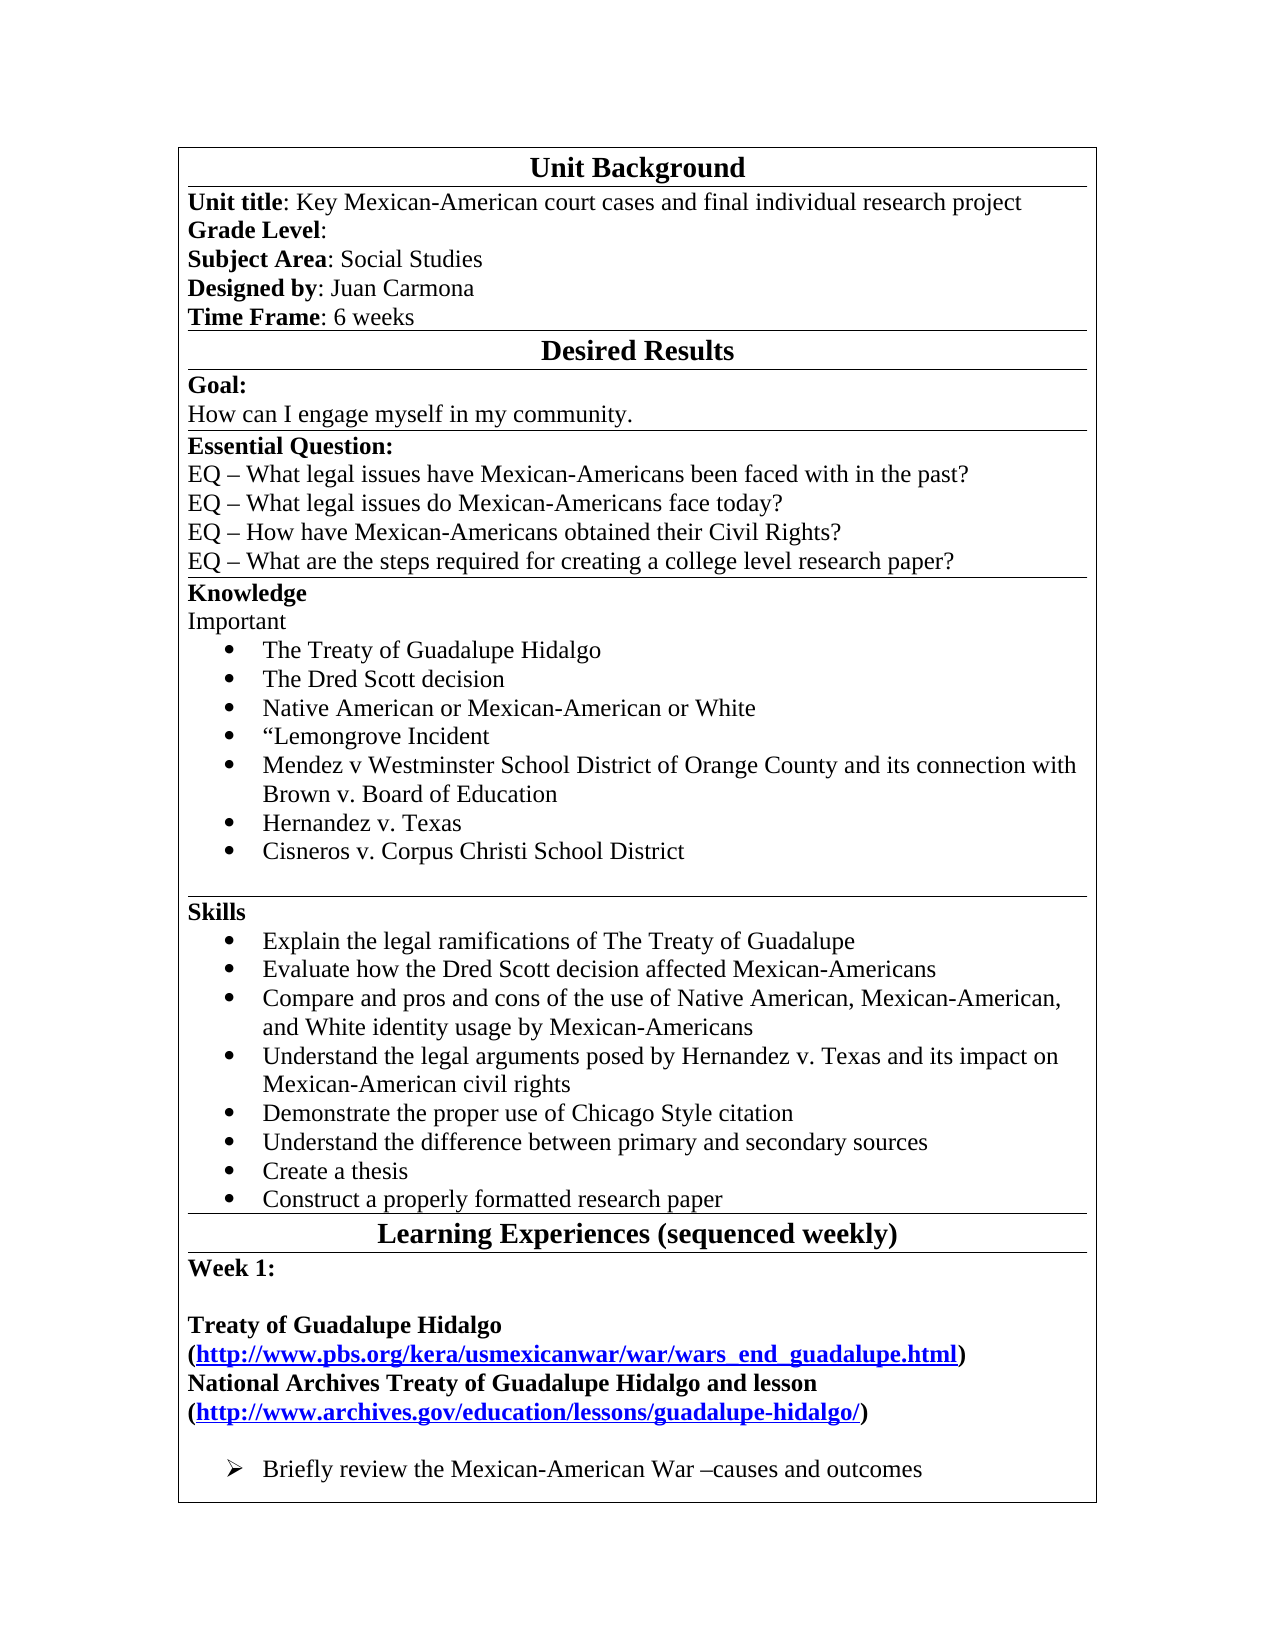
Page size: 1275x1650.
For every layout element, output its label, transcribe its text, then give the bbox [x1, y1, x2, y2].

text Essential Question: [187, 431, 1087, 459]
list Create a thesis [225, 1156, 1087, 1184]
text How can I engage myself in my community. [187, 399, 1087, 431]
list “Lemongrove Incident [225, 721, 1087, 750]
list Compare and pros and cons of the use of Native American, Mexican-American, and White identity usage by Mexican-Americans [225, 983, 1087, 1041]
text Goal: [187, 370, 1087, 399]
text Time Frame: 6 weeks [187, 302, 1087, 330]
list The Dred Scott decision [225, 664, 1087, 693]
list Understand the difference between primary and secondary sources [225, 1127, 1087, 1156]
text Treaty of Guadalupe Hidalgo (http://www.pbs.org/kera/usmexicanwar/war/wars_end_guadalupe.html) [187, 1311, 1087, 1368]
text Grade Level: [187, 215, 1087, 244]
text Desired Results [187, 331, 1087, 370]
text EQ – What legal issues have Mexican-Americans been faced with in the past? [187, 459, 1087, 488]
list Demonstrate the proper use of Chicago Style citation [225, 1098, 1087, 1127]
text Week 1: [187, 1253, 1087, 1282]
list The Treaty of Guadalupe Hidalgo [225, 635, 1087, 664]
list Hernandez v. Texas [225, 808, 1087, 836]
text Subject Area: Social Studies [187, 244, 1087, 273]
list Understand the legal arguments posed by Hernandez v. Texas and its impact on Mexican-American civil rights [225, 1041, 1087, 1098]
list Cisneros v. Corpus Christi School District [225, 836, 1087, 865]
text Unit Background [187, 150, 1087, 187]
text EQ – What legal issues do Mexican-Americans face today? [187, 488, 1087, 517]
text National Archives Treaty of Guadalupe Hidalgo and lesson [187, 1368, 1087, 1397]
text EQ – How have Mexican-Americans obtained their Civil Rights? [187, 517, 1087, 546]
text Learning Experiences (sequenced weekly) [187, 1214, 1087, 1253]
text (http://www.archives.gov/education/lessons/guadalupe-hidalgo/) [187, 1397, 1087, 1426]
list Briefly review the Mexican-American War –causes and outcomes [225, 1454, 1087, 1483]
list Mendez v Westminster School District of Orange County and its connection with Brown v. Board of Education [225, 750, 1087, 808]
list Native American or Mexican-American or White [225, 693, 1087, 721]
list Explain the legal ramifications of The Treaty of Guadalupe [225, 926, 1087, 954]
text Important [187, 606, 1087, 635]
text Unit title: Key Mexican-American court cases and final individual research project [187, 187, 1087, 215]
list Evaluate how the Dred Scott decision affected Mexican-Americans [225, 954, 1087, 983]
list Construct a properly formatted research paper [225, 1184, 1087, 1213]
text Knowledge [187, 578, 1087, 606]
text EQ – What are the steps required for creating a college level research paper? [187, 546, 1087, 578]
text Skills [187, 897, 1087, 926]
text Designed by: Juan Carmona [187, 273, 1087, 302]
